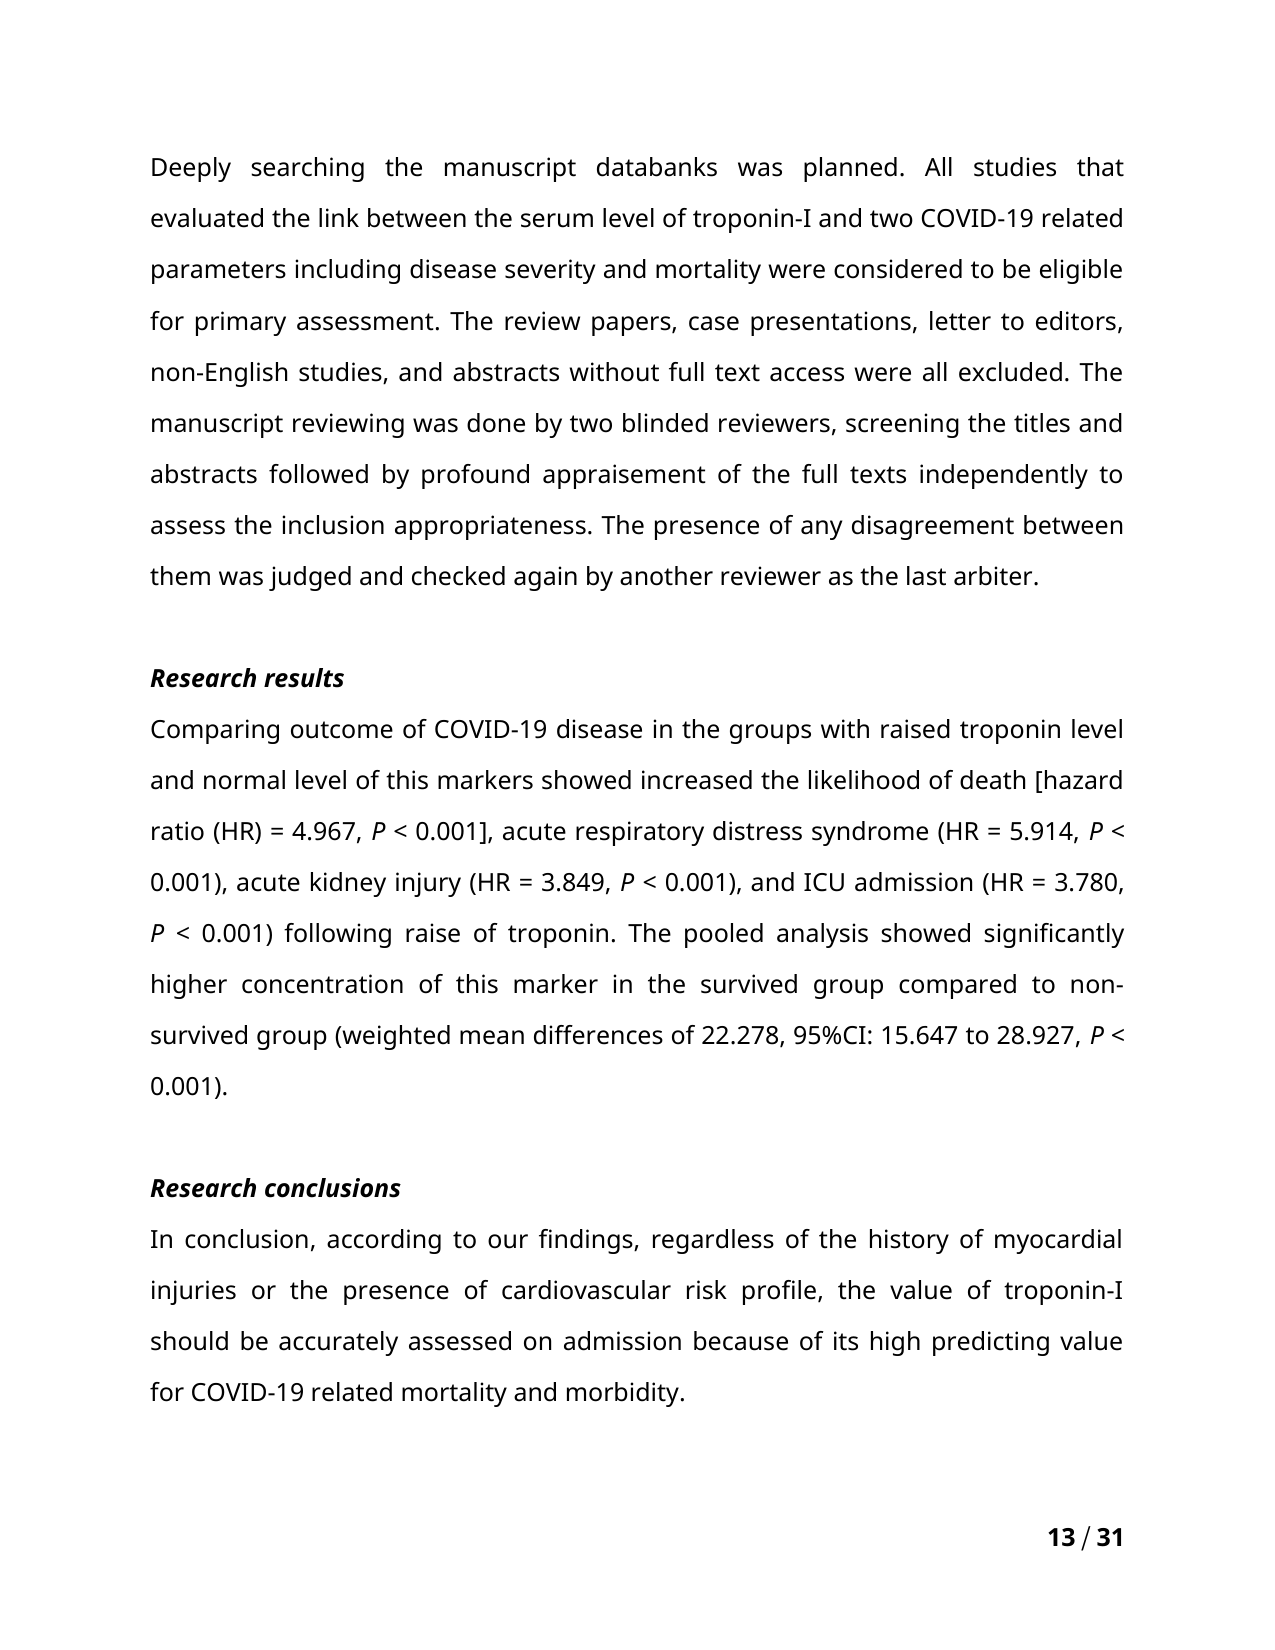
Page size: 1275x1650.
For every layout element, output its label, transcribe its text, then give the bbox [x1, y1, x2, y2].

text Deeply searching the manuscript databanks was planned. All studies that evaluated the link between the serum level of troponin-I and two COVID-19 related parameters including disease severity and mortality were considered to be eligible for primary assessment. The review papers, case presentations, letter to editors, non-English studies, and abstracts without full text access were all excluded. The manuscript reviewing was done by two blinded reviewers, screening the titles and abstracts followed by profound appraisement of the full texts independently to assess the inclusion appropriateness. The presence of any disagreement between them was judged and checked again by another reviewer as the last arbiter. [150, 150, 1125, 592]
text In conclusion, according to our findings, regardless of the history of myocardial injuries or the presence of cardiovascular risk profile, the value of troponin-I should be accurately assessed on admission because of its high predicting value for COVID-19 related mortality and morbidity. [150, 1222, 1125, 1409]
text Comparing outcome of COVID-19 disease in the groups with raised troponin level and normal level of this markers showed increased the likelihood of death [hazard ratio (HR) = 4.967, P < 0.001], acute respiratory distress syndrome (HR = 5.914, P < 0.001), acute kidney injury (HR = 3.849, P < 0.001), and ICU admission (HR = 3.780, P < 0.001) following raise of troponin. The pooled analysis showed significantly higher concentration of this marker in the survived group compared to non-survived group (weighted mean differences of 22.278, 95%CI: 15.647 to 28.927, P < 0.001). [150, 711, 1125, 1103]
text Research conclusions [150, 1171, 1125, 1205]
text Research results [150, 660, 1125, 694]
